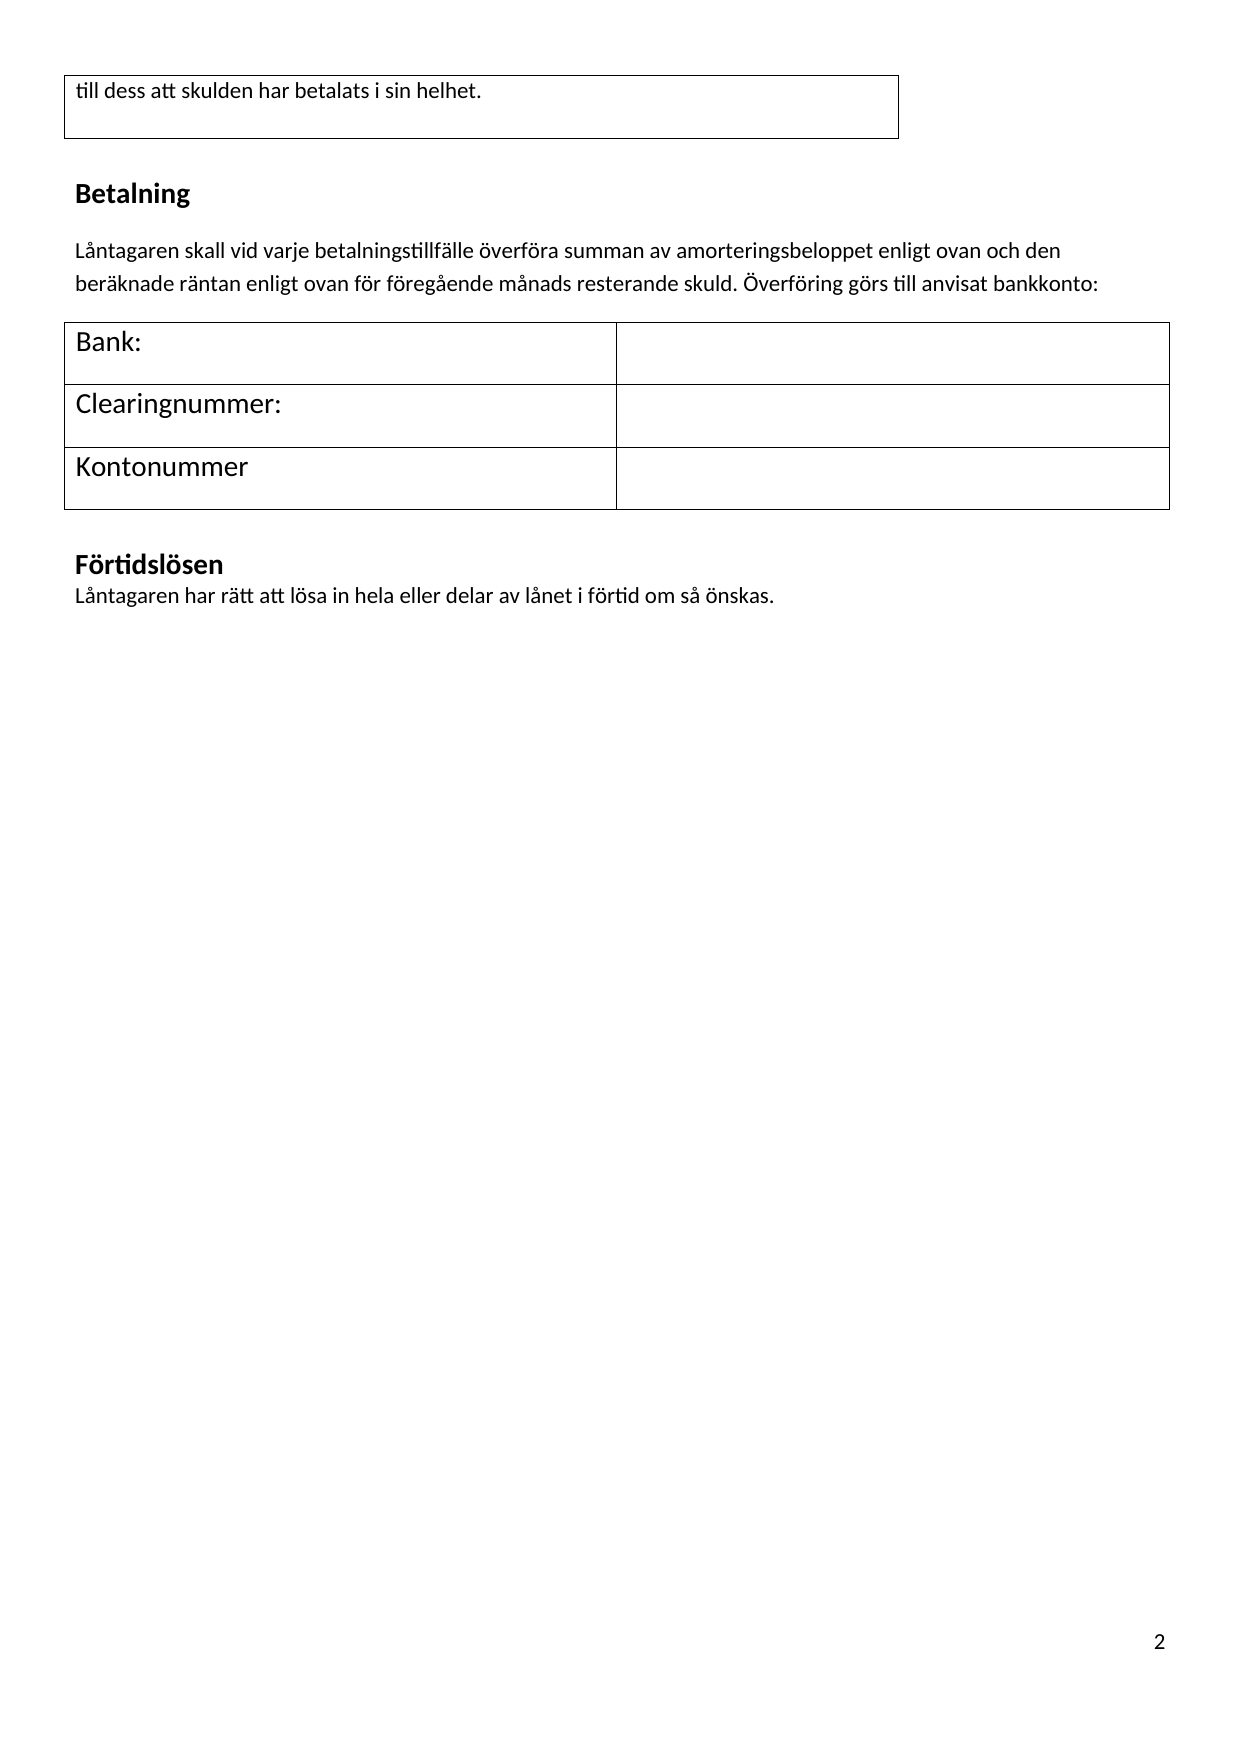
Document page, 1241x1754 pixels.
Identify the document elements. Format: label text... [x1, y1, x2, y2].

text Förtidslösen Låntagaren har rätt att lösa in hela eller delar av lånet i förtid om så önskas. [75, 510, 1165, 610]
table_header Bank: [65, 323, 616, 384]
text Låntagaren skall vid varje betalningstillfälle överföra summan av amorteringsbeloppet enligt ovan och den beräknade räntan enligt ovan för föregående månads resterande skuld. Överföring görs till anvisat bankkonto: [75, 237, 1165, 297]
table_header [617, 323, 1169, 384]
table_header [65, 76, 898, 138]
table_cell Clearingnummer: [65, 385, 616, 447]
table_cell Kontonummer [65, 448, 616, 509]
text Betalning [75, 139, 1165, 211]
table_cell [617, 448, 1169, 509]
table_cell [617, 385, 1169, 447]
